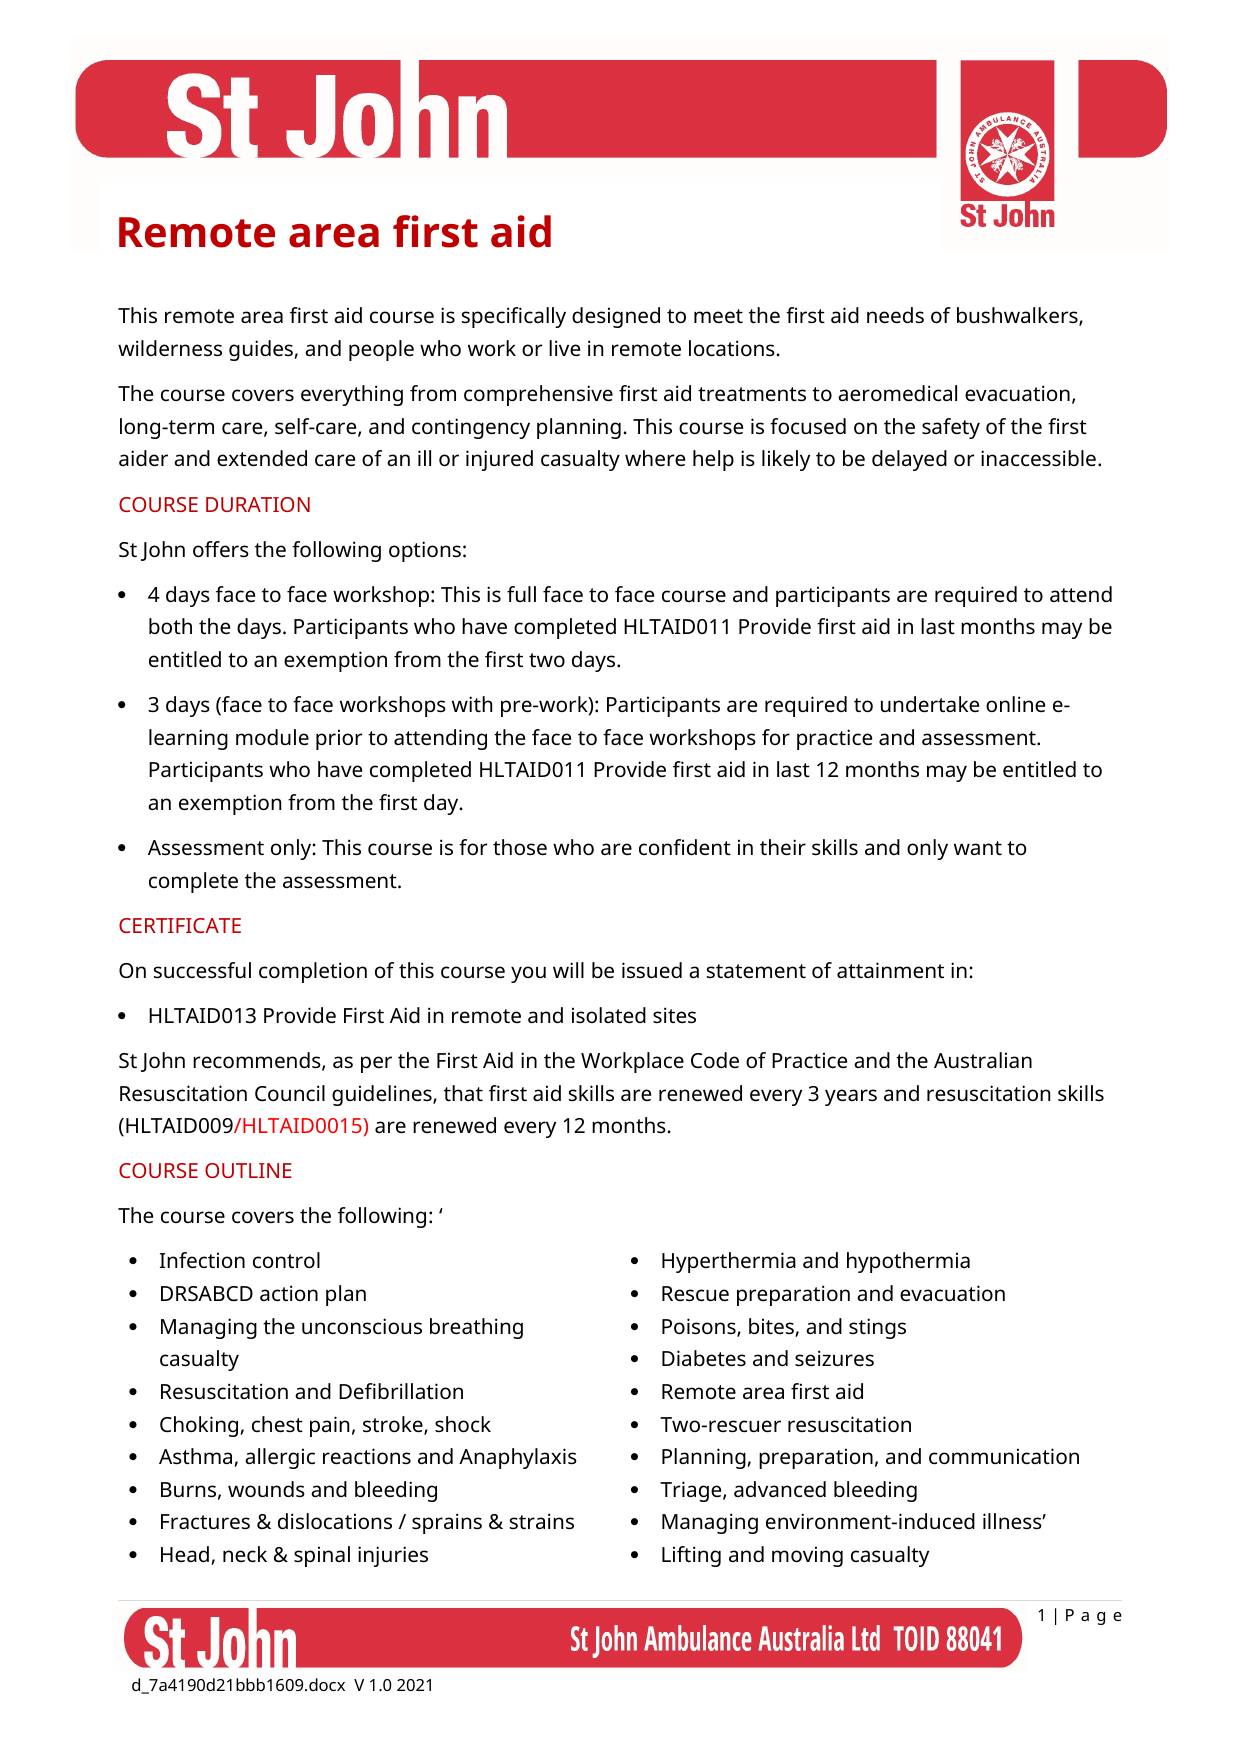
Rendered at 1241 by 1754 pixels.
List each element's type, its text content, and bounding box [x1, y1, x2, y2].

text COURSE DURATION [118, 490, 1122, 518]
text On successful completion of this course you will be issued a statement of attainment in: [118, 956, 1122, 984]
list Assessment only: This course is for those who are confident in their skills and only want to complete the assessment. [118, 833, 1122, 894]
list 4 days face to face workshop: This is full face to face course and participants are required to attend both the days. Participants who have completed HLTAID011 Provide first aid in last months may be entitled to an exemption from the first two days. [118, 580, 1122, 673]
text The course covers the following: ‘ [118, 1202, 1122, 1230]
text The course covers everything from comprehensive first aid treatments to aeromedical evacuation, long-term care, self-care, and contingency planning. This course is focused on the safety of the first aider and extended care of an ill or injured casualty where help is likely to be delayed or inaccessible. [118, 379, 1122, 473]
text St John offers the following options: [118, 535, 1122, 563]
text St John recommends, as per the First Aid in the Workplace Code of Practice and the Australian Resuscitation Council guidelines, that first aid skills are renewed every 3 years and resuscitation skills (HLTAID009/HLTAID0015) are renewed every 12 months. [118, 1046, 1122, 1140]
list HLTAID013 Provide First Aid in remote and isolated sites [118, 1001, 1122, 1029]
text COURSE OUTLINE [118, 1156, 1122, 1185]
text This remote area first aid course is specifically designed to meet the first aid needs of bushwalkers, wilderness guides, and people who work or live in remote locations. [118, 302, 1122, 363]
text CERTIFICATE [118, 911, 1122, 939]
picture [70, 36, 1171, 252]
picture [112, 1604, 1029, 1671]
list 3 days (face to face workshops with pre-work): Participants are required to undertake online e-learning module prior to attending the face to face workshops for practice and assessment. Participants who have completed HLTAID011 Provide first aid in last 12 months may be entitled to an exemption from the first day. [118, 690, 1122, 816]
